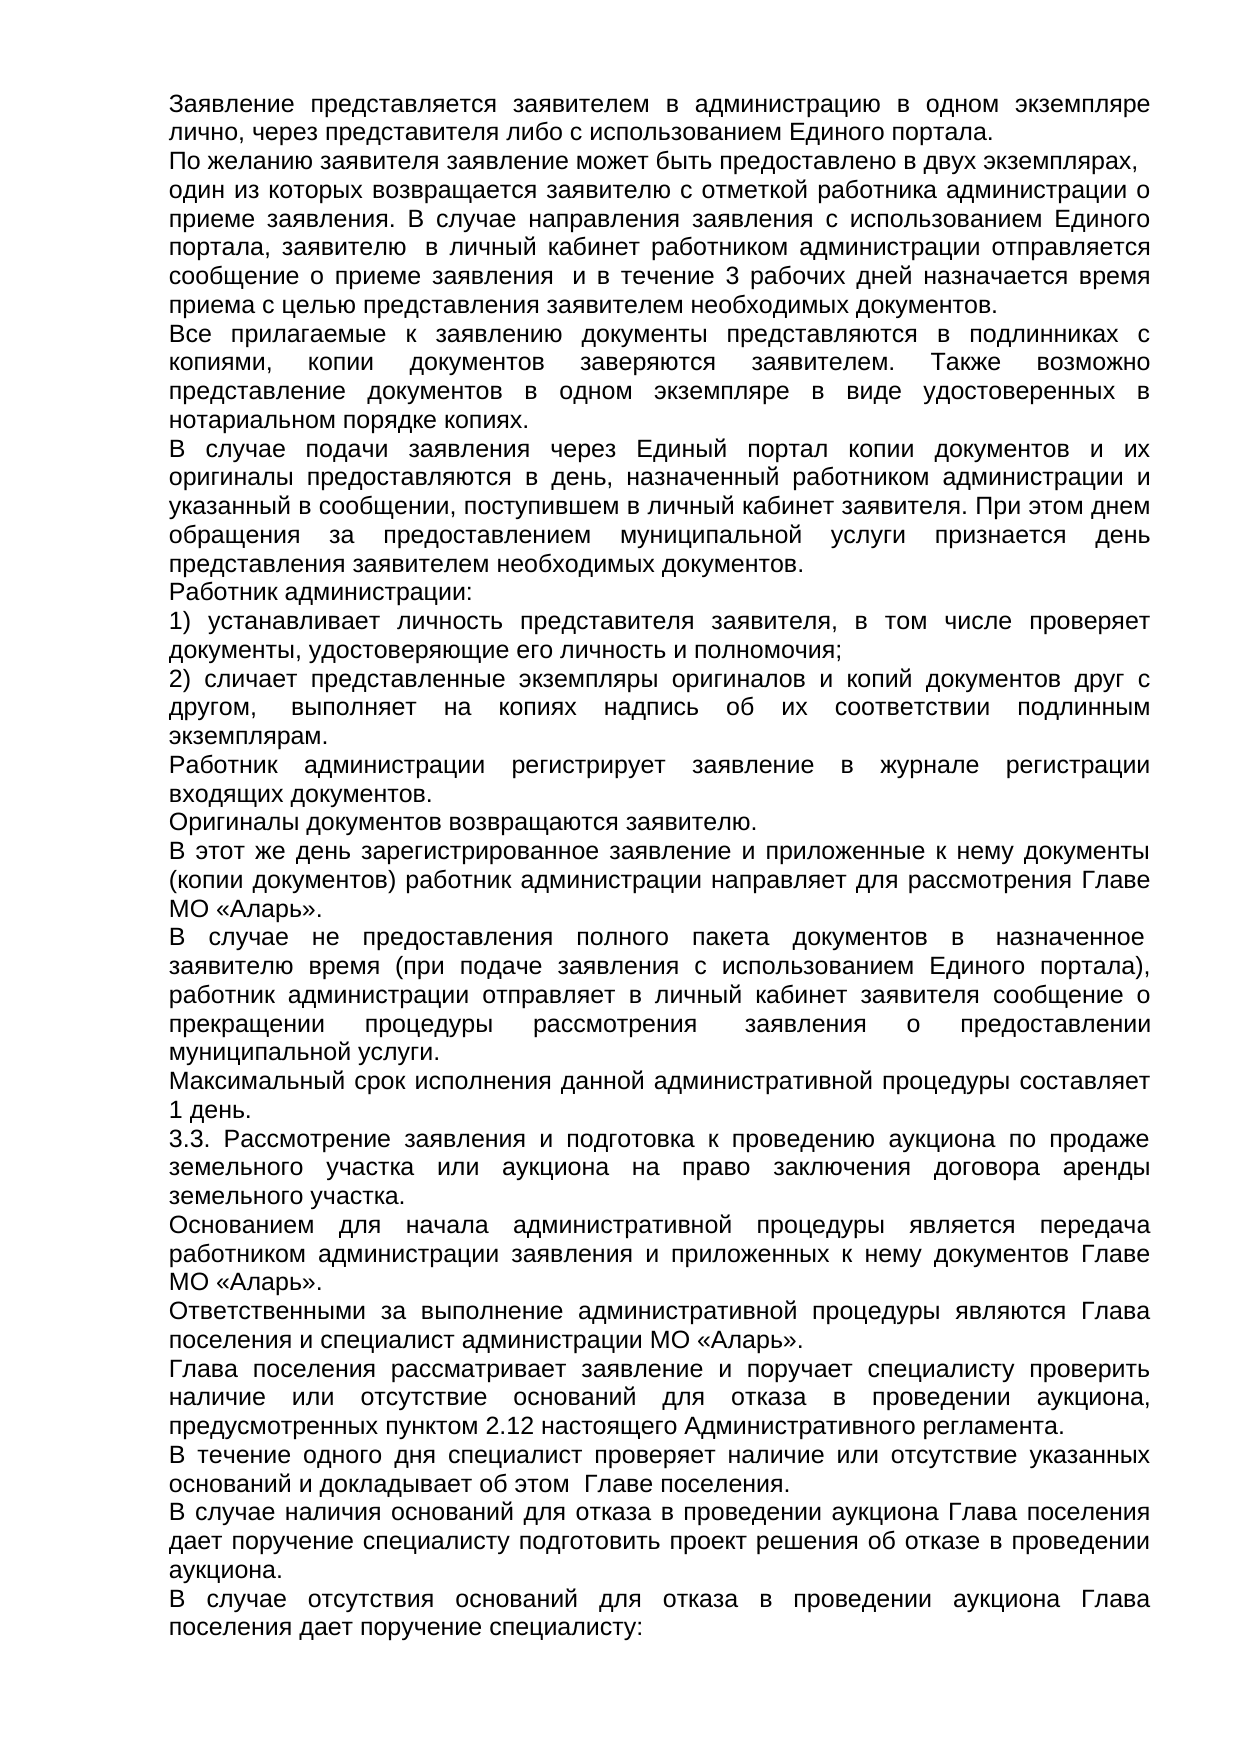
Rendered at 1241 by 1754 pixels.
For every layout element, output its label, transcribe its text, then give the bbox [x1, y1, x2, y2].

text В этот же день зарегистрированное заявление и приложенные к нему документы (копии документов) работник администрации направляет для рассмотрения Главе МО «Аларь». [169, 836, 1152, 922]
text В случае подачи заявления через Единый портал копии документов и их оригиналы предоставляются в день, назначенный работником администрации и указанный в сообщении, поступившем в личный кабинет заявителя. При этом днем обращения за предоставлением муниципальной услуги признается день представления заявителем необходимых документов. [169, 434, 1152, 577]
text Оригиналы документов возвращаются заявителю. [169, 807, 1152, 836]
text Заявление представляется заявителем в администрацию в одном экземпляре лично, через представителя либо с использованием Единого портала. [169, 89, 1152, 146]
text В случае отсутствия оснований для отказа в проведении аукциона Глава поселения дает поручение специалисту: [169, 1584, 1152, 1641]
text Основанием для начала административной процедуры является передача работником администрации заявления и приложенных к нему документов Главе МО «Аларь». [169, 1210, 1152, 1296]
text Все прилагаемые к заявлению документы представляются в подлинниках с копиями, копии документов заверяются заявителем. Также возможно представление документов в одном экземпляре в виде удостоверенных в нотариальном порядке копиях. [169, 319, 1152, 434]
text В случае наличия оснований для отказа в проведении аукциона Глава поселения дает поручение специалисту подготовить проект решения об отказе в проведении аукциона. [169, 1497, 1152, 1584]
text По желанию заявителя заявление может быть предоставлено в двух экземплярах, один из которых возвращается заявителю с отметкой работника администрации о приеме заявления. В случае направления заявления с использованием Единого портала, заявителю в личный кабинет работником администрации отправляется сообщение о приеме заявления и в течение 3 рабочих дней назначается время приема с целью представления заявителем необходимых документов. [169, 146, 1152, 319]
text Ответственными за выполнение административной процедуры являются Глава поселения и специалист администрации МО «Аларь». [169, 1296, 1152, 1354]
text 2) сличает представленные экземпляры оригиналов и копий документов друг с другом, выполняет на копиях надпись об их соответствии подлинным экземплярам. [169, 664, 1152, 750]
text Работник администрации: [169, 577, 1152, 606]
text 3.3. Рассмотрение заявления и подготовка к проведению аукциона по продаже земельного участка или аукциона на право заключения договора аренды земельного участка. [169, 1124, 1152, 1210]
text В течение одного дня специалист проверяет наличие или отсутствие указанных оснований и докладывает об этом Главе поселения. [169, 1440, 1152, 1497]
text 1) устанавливает личность представителя заявителя, в том числе проверяет документы, удостоверяющие его личность и полномочия; [169, 606, 1152, 664]
text Глава поселения рассматривает заявление и поручает специалисту проверить наличие или отсутствие оснований для отказа в проведении аукциона, предусмотренных пунктом 2.12 настоящего Административного регламента. [169, 1354, 1152, 1440]
text Максимальный срок исполнения данной административной процедуры составляет 1 день. [169, 1066, 1152, 1124]
text Работник администрации регистрирует заявление в журнале регистрации входящих документов. [169, 750, 1152, 807]
text В случае не предоставления полного пакета документов в назначенное заявителю время (при подаче заявления с использованием Единого портала), работник администрации отправляет в личный кабинет заявителя сообщение о прекращении процедуры рассмотрения заявления о предоставлении муниципальной услуги. [169, 922, 1152, 1066]
